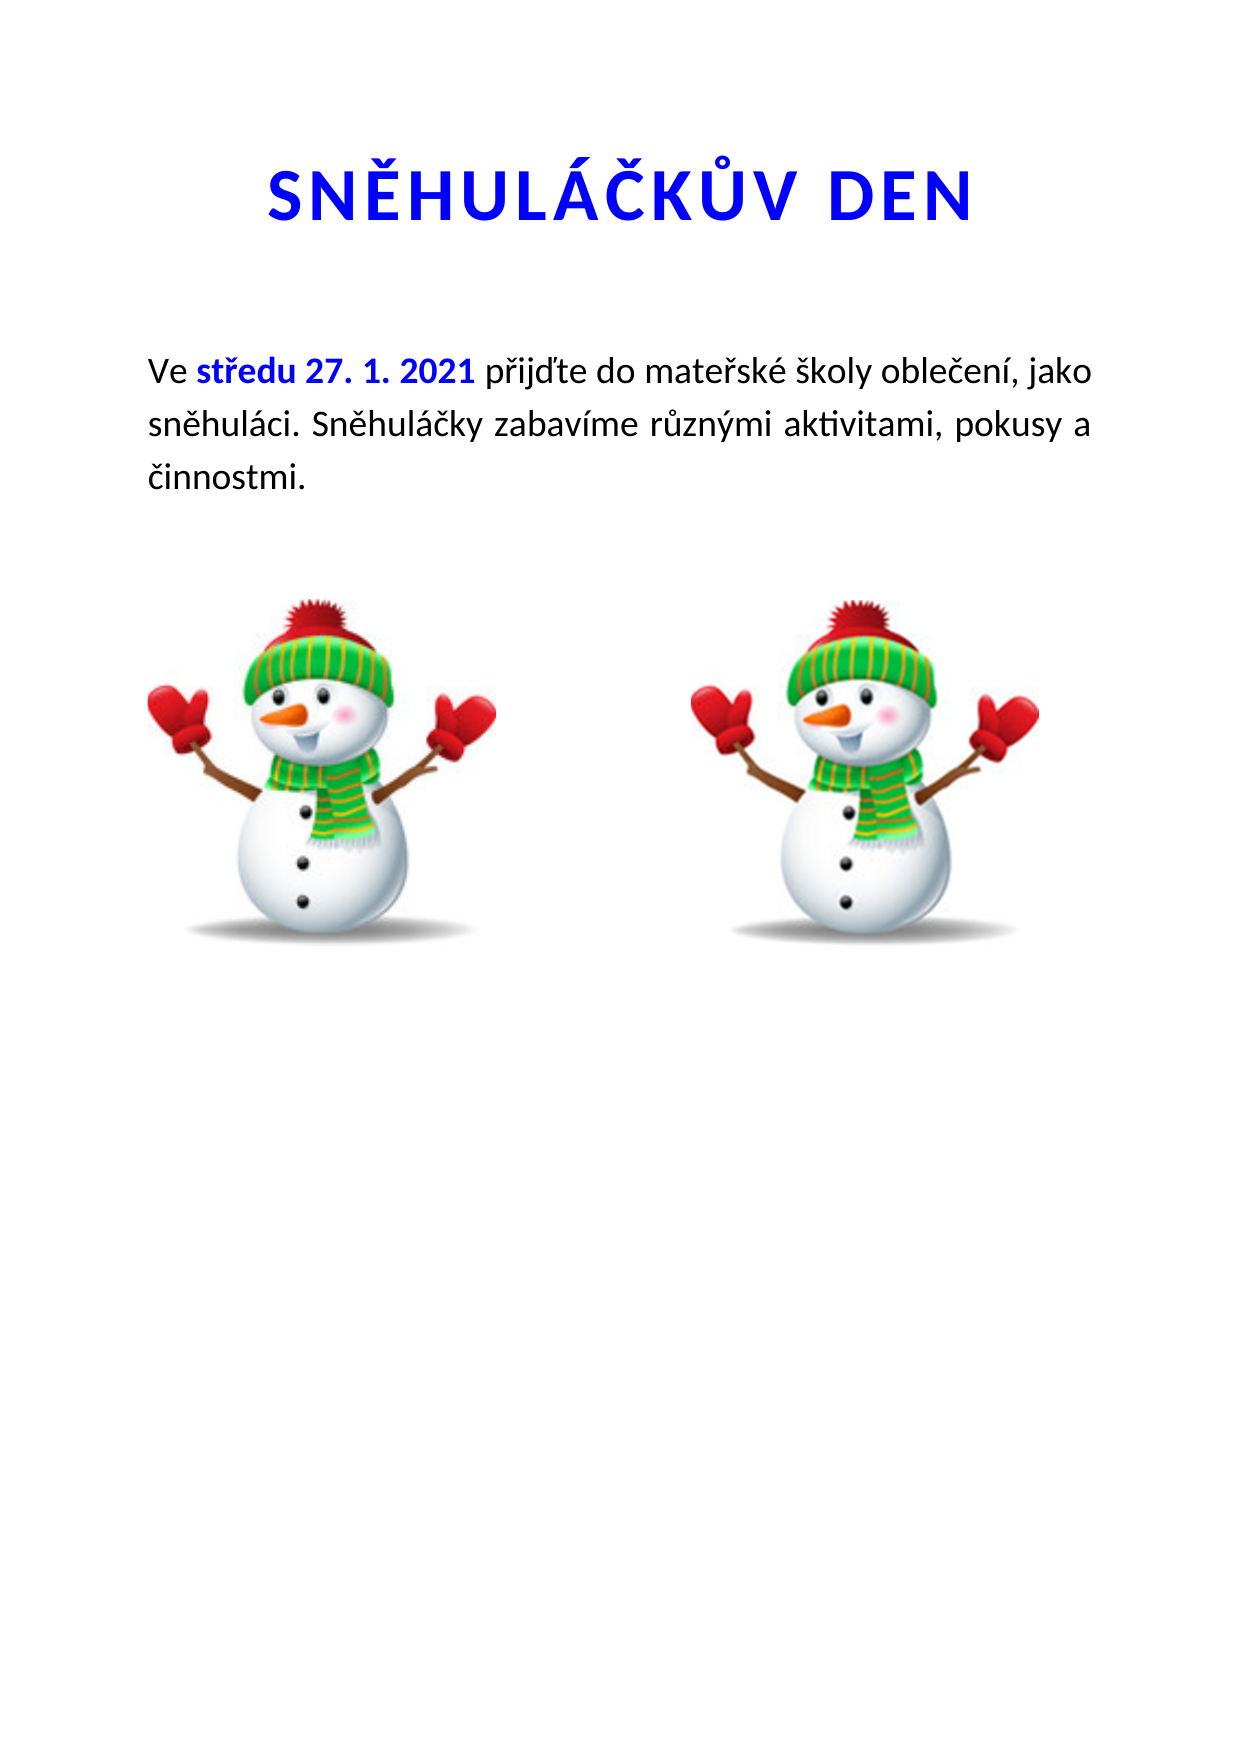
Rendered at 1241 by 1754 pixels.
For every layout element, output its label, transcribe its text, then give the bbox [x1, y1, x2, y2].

text Ve středu 27. 1. 2021 přijďte do mateřské školy oblečení, jako sněhuláci. Sněhuláčky zabavíme různými aktivitami, pokusy a činnostmi. [148, 347, 1093, 498]
text SNĚHULÁČKŮV DEN [148, 148, 1093, 239]
picture [147, 599, 497, 946]
picture [691, 600, 1039, 946]
